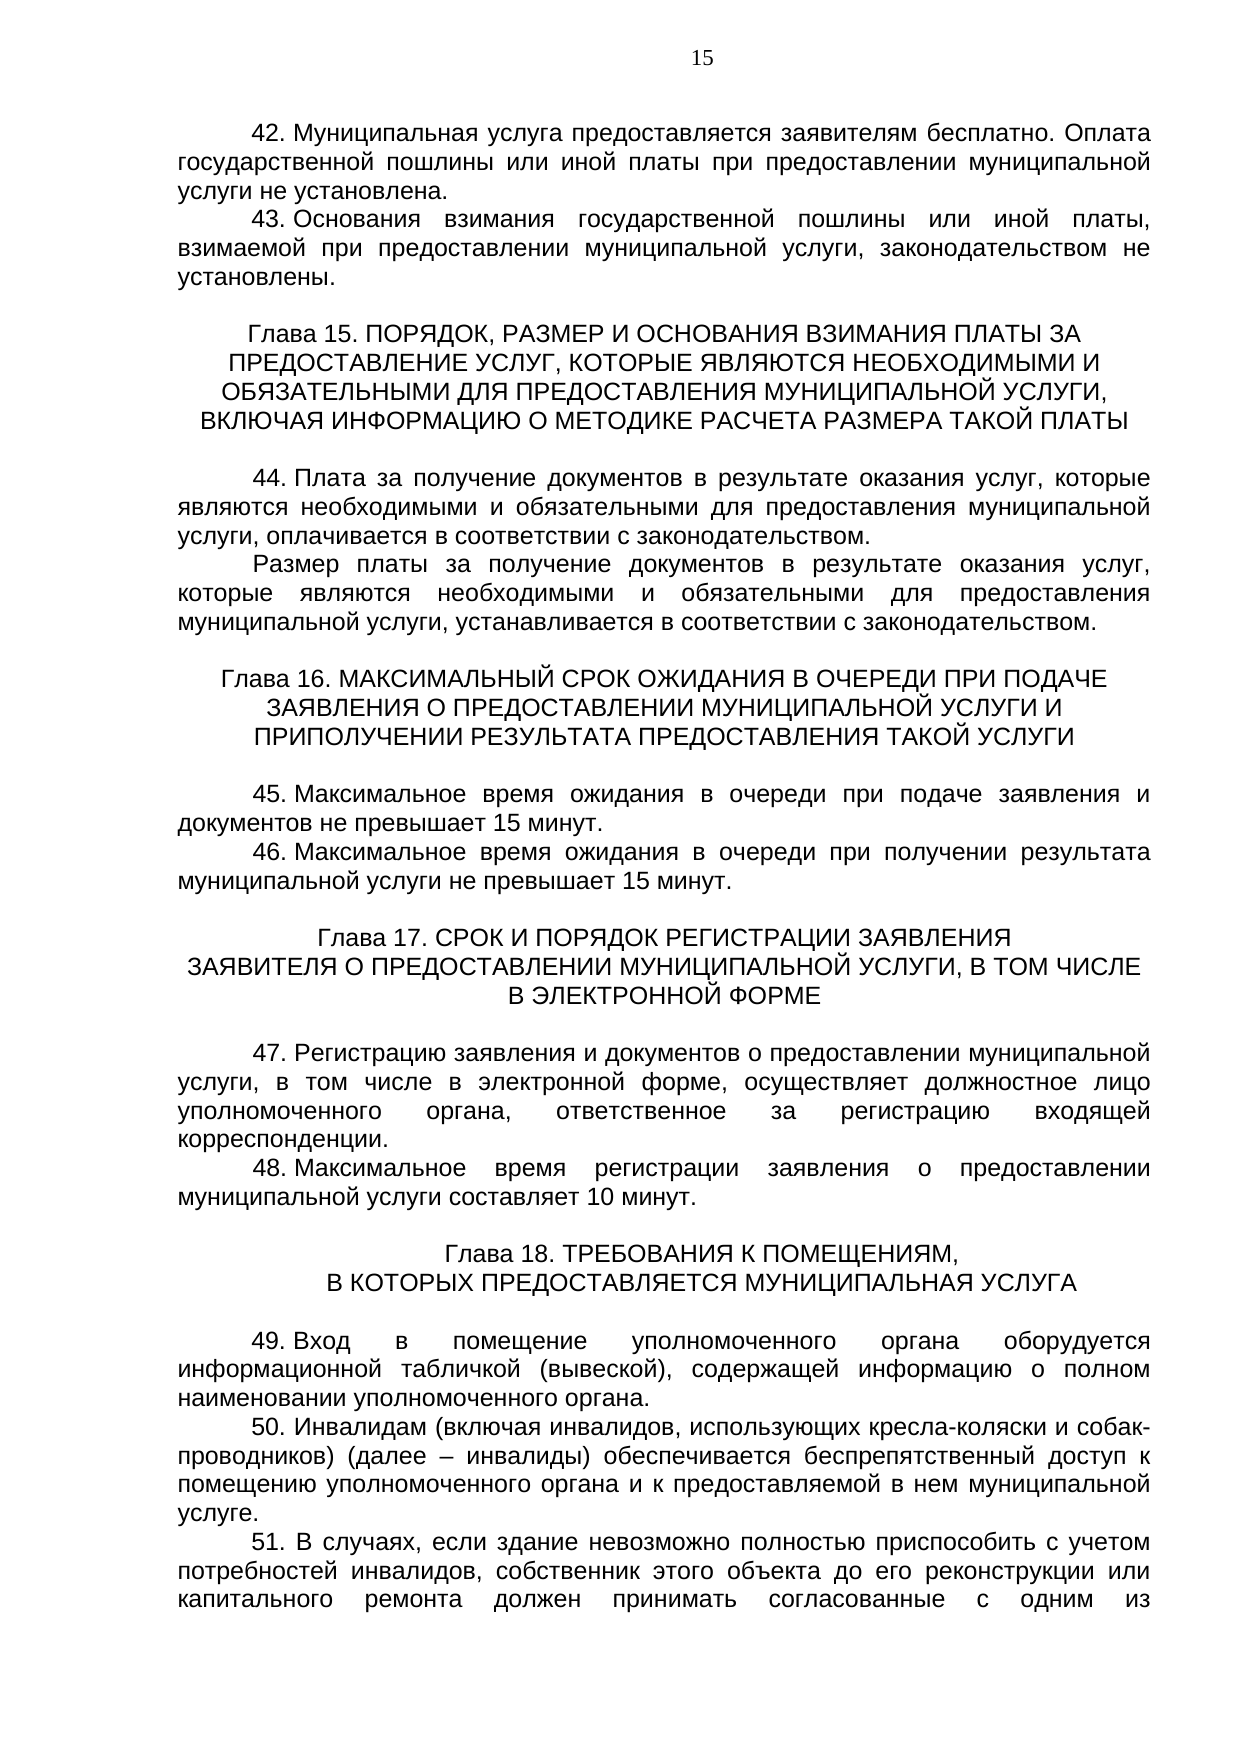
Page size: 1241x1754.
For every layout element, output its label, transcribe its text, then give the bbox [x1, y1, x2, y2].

text Глава 16. МАКСИМАЛЬНЫЙ СРОК ОЖИДАНИЯ В ОЧЕРЕДИ ПРИ ПОДАЧЕ ЗАЯВЛЕНИЯ О ПРЕДОСТАВЛЕНИИ МУНИЦИПАЛЬНОЙ УСЛУГИ И ПРИПОЛУЧЕНИИ РЕЗУЛЬТАТА ПРЕДОСТАВЛЕНИЯ ТАКОЙ УСЛУГИ [177, 664, 1152, 751]
text Глава 18. ТРЕБОВАНИЯ К ПОМЕЩЕНИЯМ, [177, 1239, 1152, 1268]
text 44. Плата за получение документов в результате оказания услуг, которые являются необходимыми и обязательными для предоставления муниципальной услуги, оплачивается в соответствии с законодательством. [177, 463, 1152, 549]
text 43. Основания взимания государственной пошлины или иной платы, взимаемой при предоставлении муниципальной услуги, законодательством не установлены. [177, 204, 1152, 291]
text 50. Инвалидам (включая инвалидов, использующих кресла-коляски и собак-проводников) (далее – инвалиды) обеспечивается беспрепятственный доступ к помещению уполномоченного органа и к предоставляемой в нем муниципальной услуге. [177, 1412, 1152, 1527]
text Глава 15. ПОРЯДОК, РАЗМЕР И ОСНОВАНИЯ ВЗИМАНИЯ ПЛАТЫ ЗА ПРЕДОСТАВЛЕНИЕ УСЛУГ, КОТОРЫЕ ЯВЛЯЮТСЯ НЕОБХОДИМЫМИ И ОБЯЗАТЕЛЬНЫМИ ДЛЯ ПРЕДОСТАВЛЕНИЯ МУНИЦИПАЛЬНОЙ УСЛУГИ, ВКЛЮЧАЯ ИНФОРМАЦИЮ О МЕТОДИКЕ РАСЧЕТА РАЗМЕРА ТАКОЙ ПЛАТЫ [177, 319, 1152, 434]
text Глава 17. СРОК И ПОРЯДОК РЕГИСТРАЦИИ ЗАЯВЛЕНИЯ [177, 923, 1152, 952]
text 49. Вход в помещение уполномоченного органа оборудуется информационной табличкой (вывеской), содержащей информацию о полном наименовании уполномоченного органа. [177, 1326, 1152, 1412]
text В КОТОРЫХ ПРЕДОСТАВЛЯЕТСЯ МУНИЦИПАЛЬНАЯ УСЛУГА [177, 1268, 1152, 1297]
text Размер платы за получение документов в результате оказания услуг, которые являются необходимыми и обязательными для предоставления муниципальной услуги, устанавливается в соответствии с законодательством. [177, 549, 1152, 636]
text 47. Регистрацию заявления и документов о предоставлении муниципальной услуги, в том числе в электронной форме, осуществляет должностное лицо уполномоченного органа, ответственное за регистрацию входящей корреспонденции. [177, 1038, 1152, 1153]
text 46. Максимальное время ожидания в очереди при получении результата муниципальной услуги не превышает 15 минут. [177, 837, 1152, 894]
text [177, 1527, 1152, 1613]
text 48. Максимальное время регистрации заявления о предоставлении муниципальной услуги составляет 10 минут. [177, 1153, 1152, 1211]
text 42. Муниципальная услуга предоставляется заявителям бесплатно. Оплата государственной пошлины или иной платы при предоставлении муниципальной услуги не установлена. [177, 118, 1152, 204]
text ЗАЯВИТЕЛЯ О ПРЕДОСТАВЛЕНИИ МУНИЦИПАЛЬНОЙ УСЛУГИ, В ТОМ ЧИСЛЕ В ЭЛЕКТРОННОЙ ФОРМЕ [177, 952, 1152, 1009]
text 45. Максимальное время ожидания в очереди при подаче заявления и документов не превышает 15 минут. [177, 779, 1152, 837]
